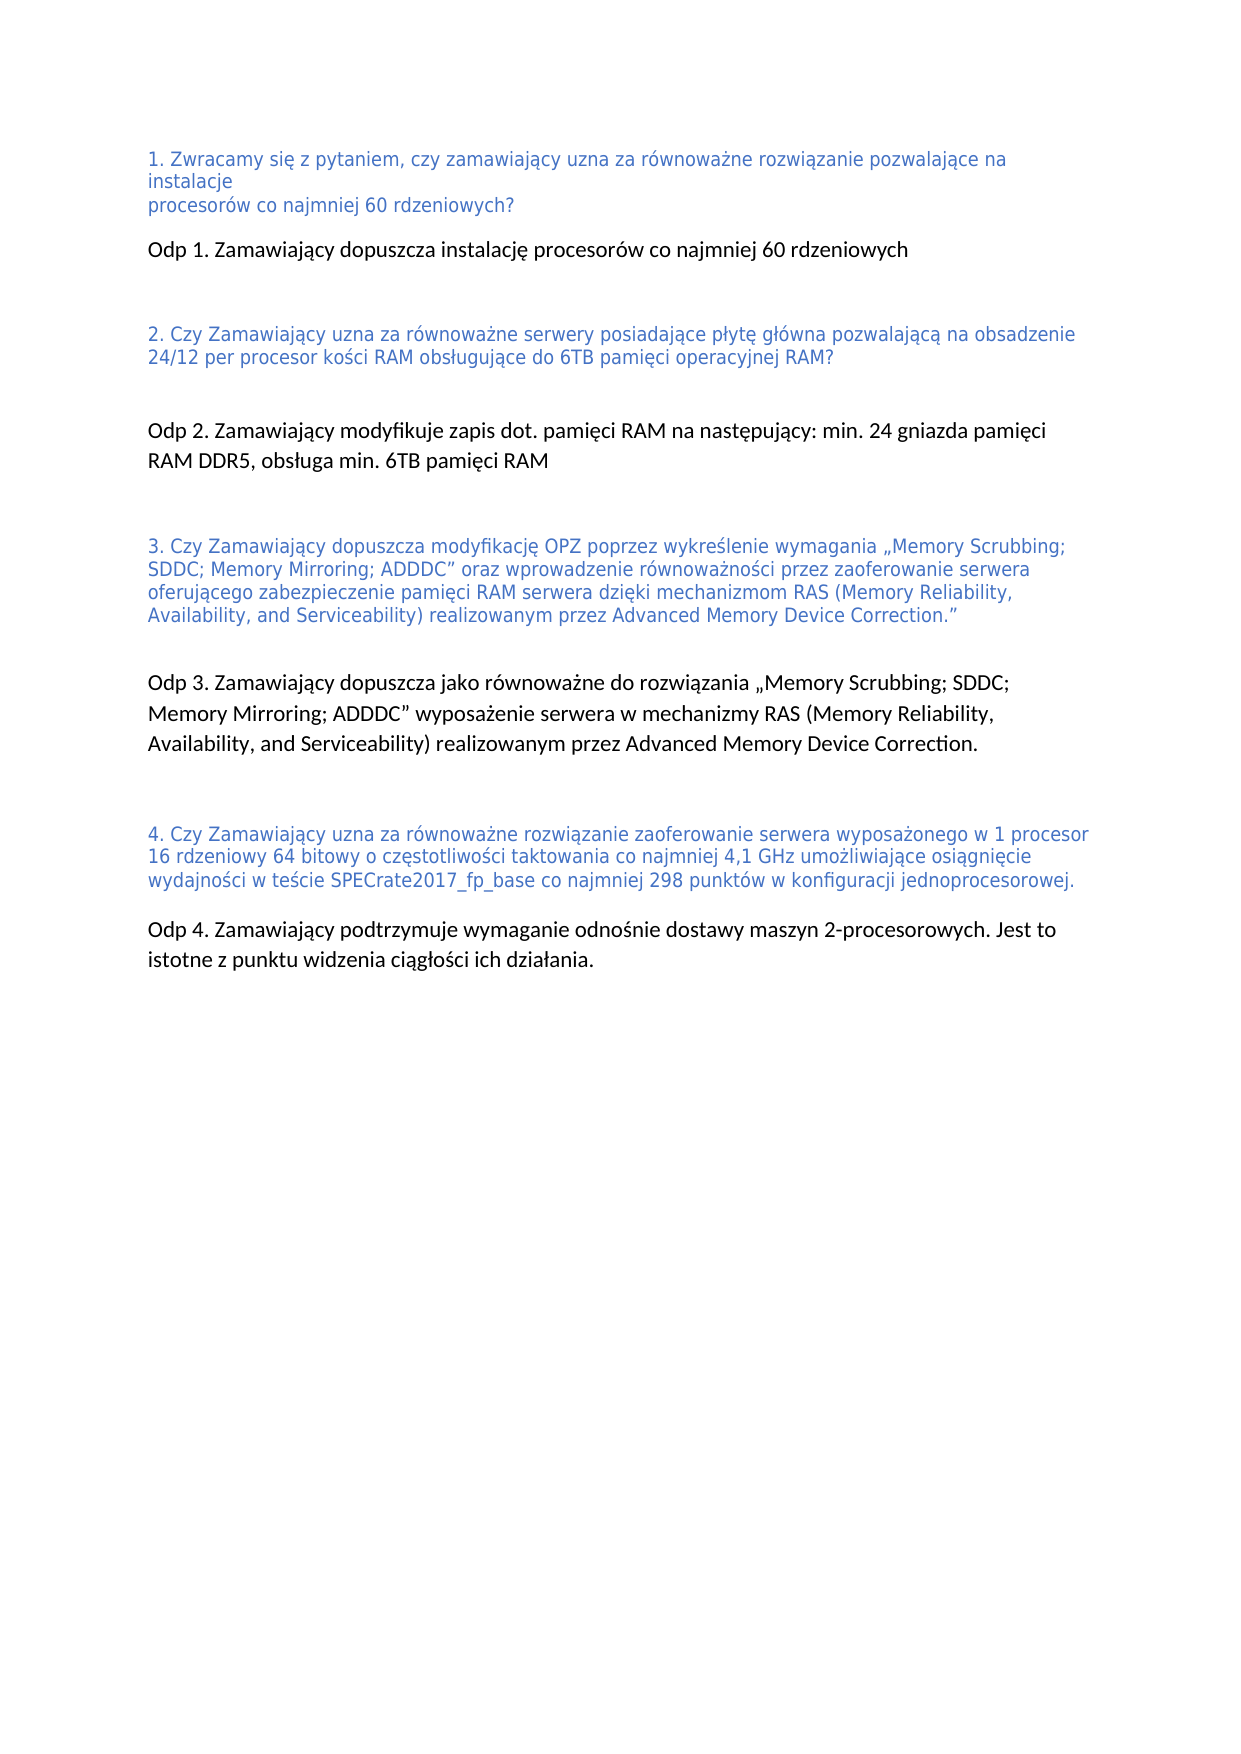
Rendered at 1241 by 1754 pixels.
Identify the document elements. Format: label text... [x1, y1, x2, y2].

text Odp 1. Zamawiający dopuszcza instalację procesorów co najmniej 60 rdzeniowych [148, 235, 1093, 263]
text 2. Czy Zamawiający uzna za równoważne serwery posiadające płytę główna pozwalającą na obsadzenie 24/12 per procesor kości RAM obsługujące do 6TB pamięci operacyjnej RAM? [148, 323, 1093, 369]
text Odp 3. Zamawiający dopuszcza jako równoważne do rozwiązania „Memory Scrubbing; SDDC; Memory Mirroring; ADDDC” wyposażenie serwera w mechanizmy RAS (Memory Reliability, Availability, and Serviceability) realizowanym przez Advanced Memory Device Correction. [148, 668, 1093, 757]
text Odp 4. Zamawiający podtrzymuje wymaganie odnośnie dostawy maszyn 2-procesorowych. Jest to istotne z punktu widzenia ciągłości ich działania. [148, 915, 1093, 973]
text procesorów co najmniej 60 rdzeniowych? [148, 194, 1093, 217]
text 1. Zwracamy się z pytaniem, czy zamawiający uzna za równoważne rozwiązanie pozwalające na instalacje [148, 148, 1093, 194]
text Odp 2. Zamawiający modyfikuje zapis dot. pamięci RAM na następujący: min. 24 gniazda pamięci RAM DDR5, obsługa min. 6TB pamięci RAM [148, 416, 1093, 474]
text 4. Czy Zamawiający uzna za równoważne rozwiązanie zaoferowanie serwera wyposażonego w 1 procesor 16 rdzeniowy 64 bitowy o częstotliwości taktowania co najmniej 4,1 GHz umożliwiające osiągnięcie wydajności w teście SPECrate2017_fp_base co najmniej 298 punktów w konfiguracji jednoprocesorowej. [148, 823, 1093, 892]
text 3. Czy Zamawiający dopuszcza modyfikację OPZ poprzez wykreślenie wymagania „Memory Scrubbing; SDDC; Memory Mirroring; ADDDC” oraz wprowadzenie równoważności przez zaoferowanie serwera oferującego zabezpieczenie pamięci RAM serwera dzięki mechanizmom RAS (Memory Reliability, Availability, and Serviceability) realizowanym przez Advanced Memory Device Correction.” [148, 535, 1093, 627]
